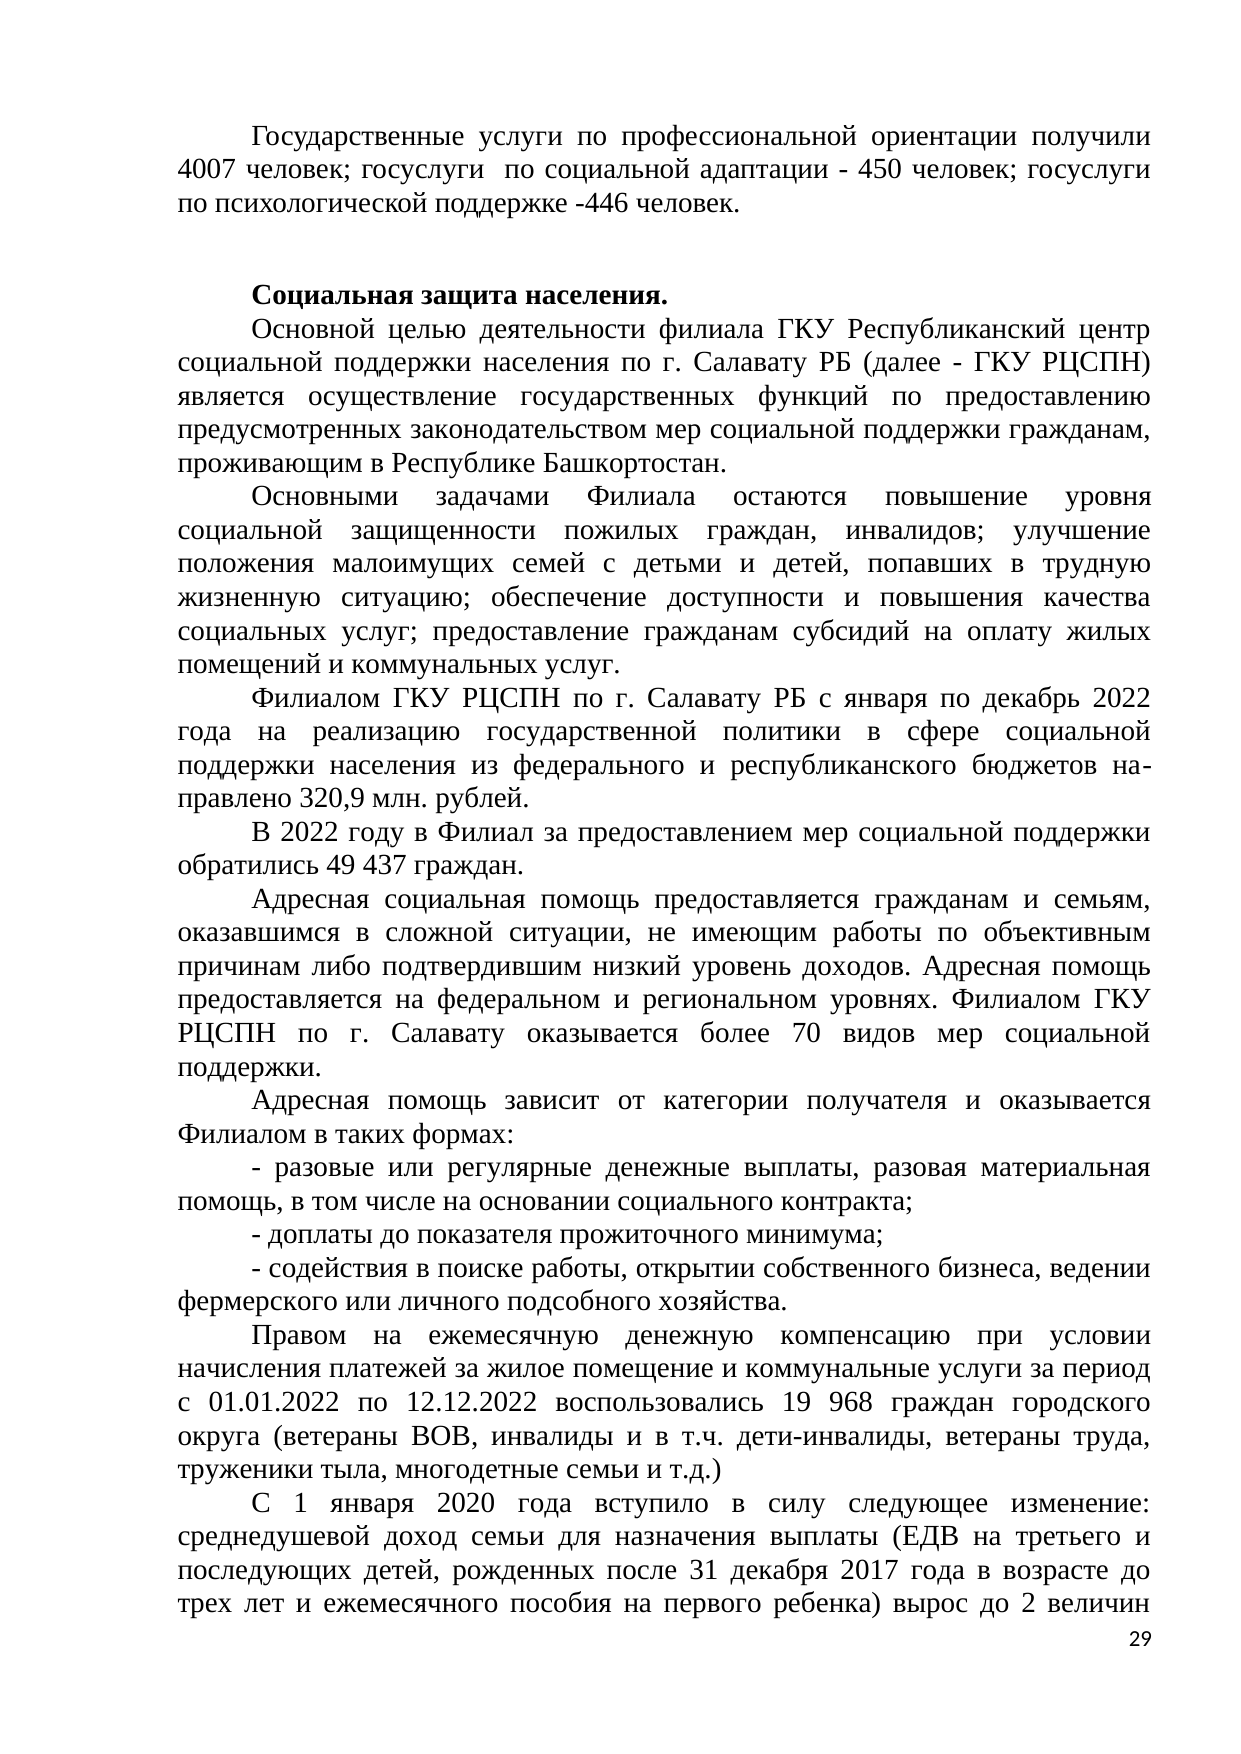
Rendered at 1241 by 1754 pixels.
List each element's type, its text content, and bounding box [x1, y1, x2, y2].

text Основными задачами Филиала остаются повышение уровня социальной защищенности пожилых граждан, инвалидов; улучшение положения малоимущих семей с детьми и детей, попавших в трудную жизненную ситуацию; обеспечение доступности и повышения качества социальных услуг; предоставление гражданам субсидий на оплату жилых помещений и коммунальных услуг. [177, 478, 1152, 680]
text Социальная защита населения. [177, 277, 1152, 311]
text В 2022 году в Филиал за предоставлением мер социальной поддержки обратились 49 437 граждан. [177, 814, 1152, 881]
text Филиалом ГКУ РЦСПН по г. Салавату РБ с января по декабрь 2022 года на реализацию государственной политики в сфере социальной поддержки населения из федерального и республиканского бюджетов направлено 320,9 млн. рублей. [177, 680, 1152, 814]
text Государственные услуги по профессиональной ориентации получили 4007 человек; госуслуги по социальной адаптации - 450 человек; госуслуги по психологической поддержке -446 человек. [177, 118, 1152, 219]
text - доплаты до показателя прожиточного минимума; [177, 1216, 1152, 1250]
text - разовые или регулярные денежные выплаты, разовая материальная помощь, в том числе на основании социального контракта; [177, 1149, 1152, 1216]
text Основной целью деятельности филиала ГКУ Республиканский центр социальной поддержки населения по г. Салавату РБ (далее - ГКУ РЦСПН) является осуществление государственных функций по предоставлению предусмотренных законодательством мер социальной поддержки гражданам, проживающим в Республике Башкортостан. [177, 311, 1152, 478]
text Адресная социальная помощь предоставляется гражданам и семьям, оказавшимся в сложной ситуации, не имеющим работы по объективным причинам либо подтвердившим низкий уровень доходов. Адресная помощь предоставляется на федеральном и региональном уровнях. Филиалом ГКУ РЦСПН по г. Салавату оказывается более 70 видов мер социальной поддержки. [177, 881, 1152, 1082]
text - содействия в поиске работы, открытии собственного бизнеса, ведении фермерского или личного подсобного хозяйства. [177, 1250, 1152, 1317]
text Правом на ежемесячную денежную компенсацию при условии начисления платежей за жилое помещение и коммунальные услуги за период с 01.01.2022 по 12.12.2022 воспользовались 19 968 граждан городского округа (ветераны ВОВ, инвалиды и в т.ч. дети-инвалиды, ветераны труда, труженики тыла, многодетные семьи и т.д.) [177, 1317, 1152, 1485]
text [177, 1485, 1152, 1619]
text Адресная помощь зависит от категории получателя и оказывается Филиалом в таких формах: [177, 1082, 1152, 1149]
